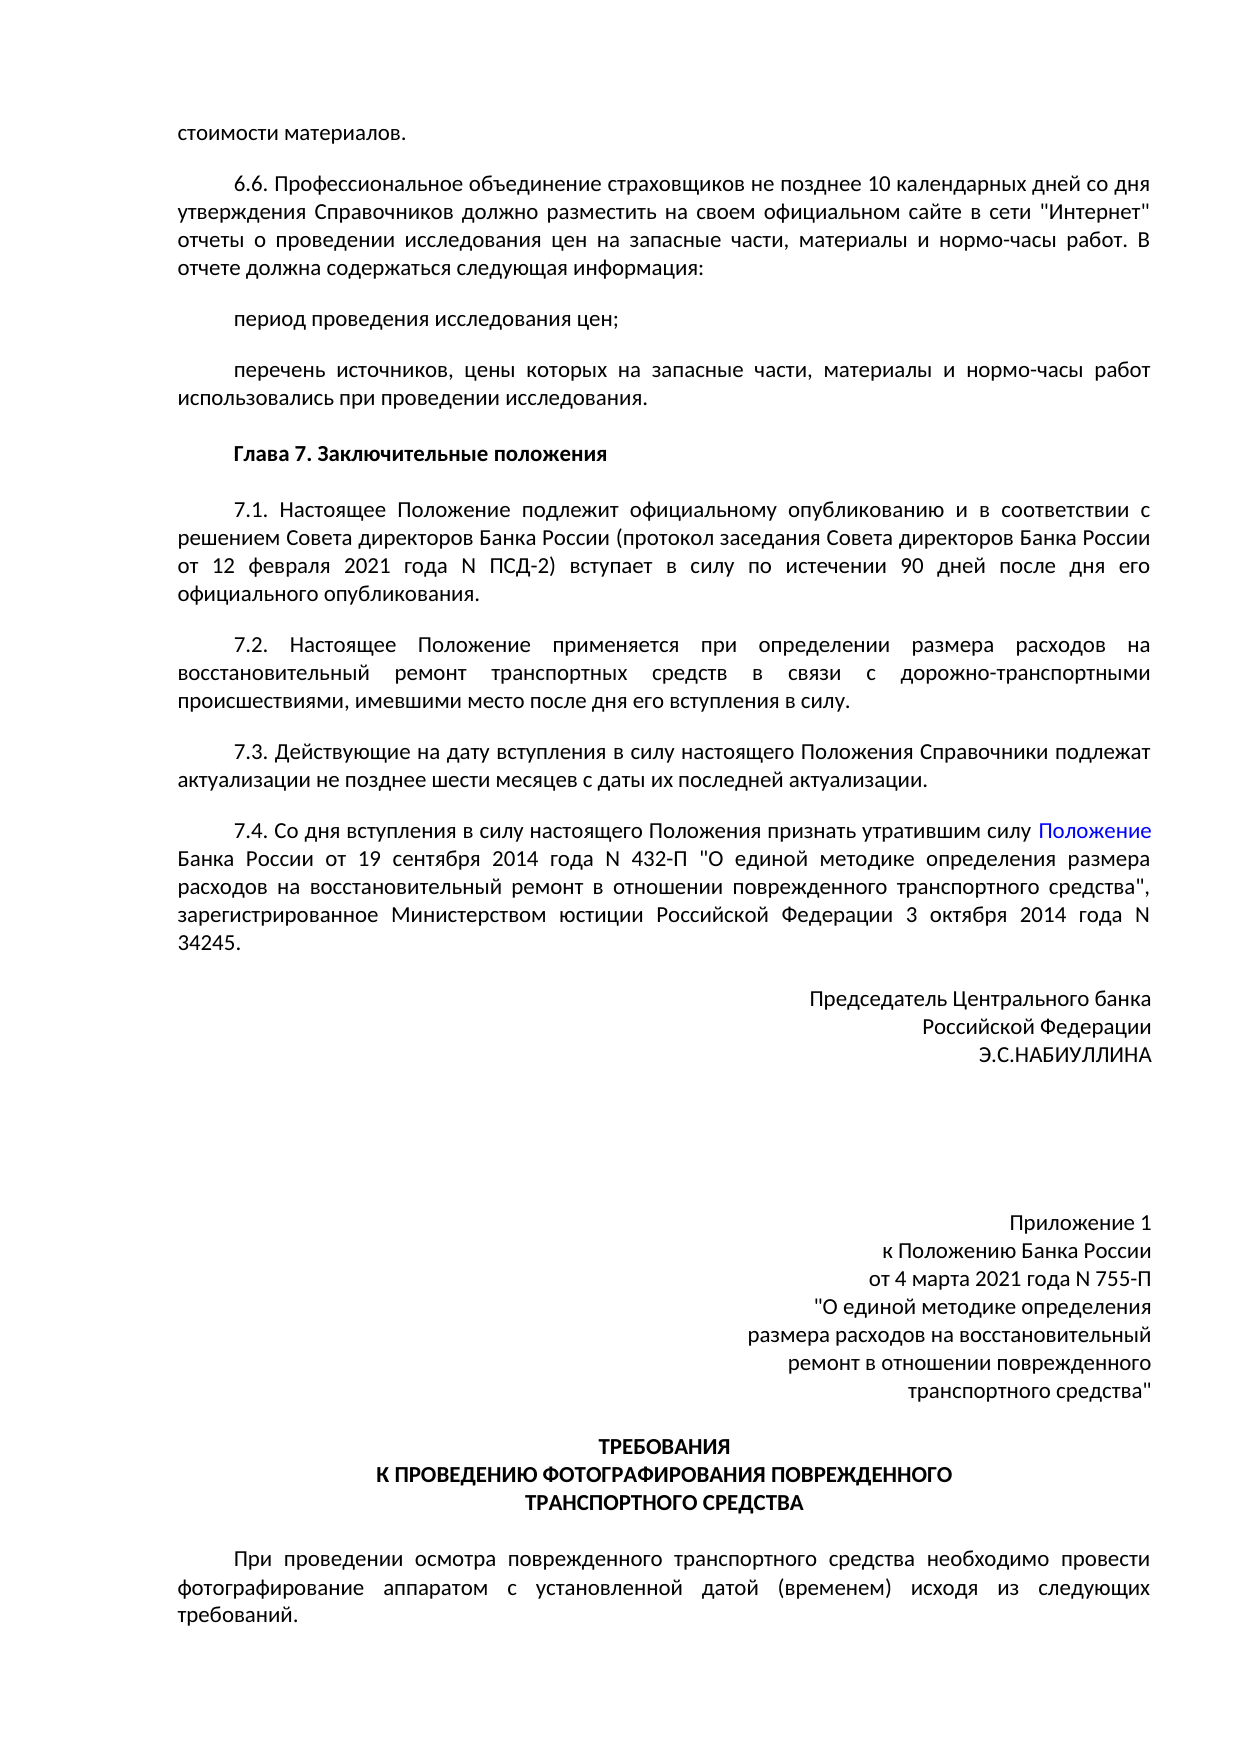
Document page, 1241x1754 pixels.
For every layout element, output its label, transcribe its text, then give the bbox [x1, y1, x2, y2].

text Российской Федерации [177, 1012, 1152, 1040]
text 6.6. Профессиональное объединение страховщиков не позднее 10 календарных дней со дня утверждения Справочников должно разместить на своем официальном сайте в сети "Интернет" отчеты о проведении исследования цен на запасные части, материалы и нормо-часы работ. В отчете должна содержаться следующая информация: [177, 169, 1152, 281]
text к Положению Банка России [177, 1236, 1152, 1264]
text транспортного средства" [177, 1376, 1152, 1404]
text 7.3. Действующие на дату вступления в силу настоящего Положения Справочники подлежат актуализации не позднее шести месяцев с даты их последней актуализации. [177, 737, 1152, 793]
text Приложение 1 [177, 1208, 1152, 1236]
text размера расходов на восстановительный [177, 1320, 1152, 1348]
text Председатель Центрального банка [177, 984, 1152, 1012]
text 7.4. Со дня вступления в силу настоящего Положения признать утратившим силу Положение Банка России от 19 сентября 2014 года N 432-П "О единой методике определения размера расходов на восстановительный ремонт в отношении поврежденного транспортного средства", зарегистрированное Министерством юстиции Российской Федерации 3 октября 2014 года N 34245. [177, 816, 1152, 956]
text "О единой методике определения [177, 1292, 1152, 1320]
text 7.2. Настоящее Положение применяется при определении размера расходов на восстановительный ремонт транспортных средств в связи с дорожно-транспортными происшествиями, имевшими место после дня его вступления в силу. [177, 630, 1152, 714]
text Э.С.НАБИУЛЛИНА [177, 1040, 1152, 1068]
text период проведения исследования цен; [177, 304, 1152, 332]
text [177, 118, 1152, 146]
text 7.1. Настоящее Положение подлежит официальному опубликованию и в соответствии с решением Совета директоров Банка России (протокол заседания Совета директоров Банка России от 12 февраля 2021 года N ПСД-2) вступает в силу по истечении 90 дней после дня его официального опубликования. [177, 495, 1152, 607]
title ТРАНСПОРТНОГО СРЕДСТВА [177, 1488, 1152, 1517]
text перечень источников, цены которых на запасные части, материалы и нормо-часы работ использовались при проведении исследования. [177, 355, 1152, 411]
title К ПРОВЕДЕНИЮ ФОТОГРАФИРОВАНИЯ ПОВРЕЖДЕННОГО [177, 1461, 1152, 1488]
text При проведении осмотра поврежденного транспортного средства необходимо провести фотографирование аппаратом с установленной датой (временем) исходя из следующих требований. [177, 1544, 1152, 1629]
title ТРЕБОВАНИЯ [177, 1432, 1152, 1461]
text ремонт в отношении поврежденного [177, 1348, 1152, 1376]
text от 4 марта 2021 года N 755-П [177, 1264, 1152, 1292]
title Глава 7. Заключительные положения [177, 439, 1152, 467]
